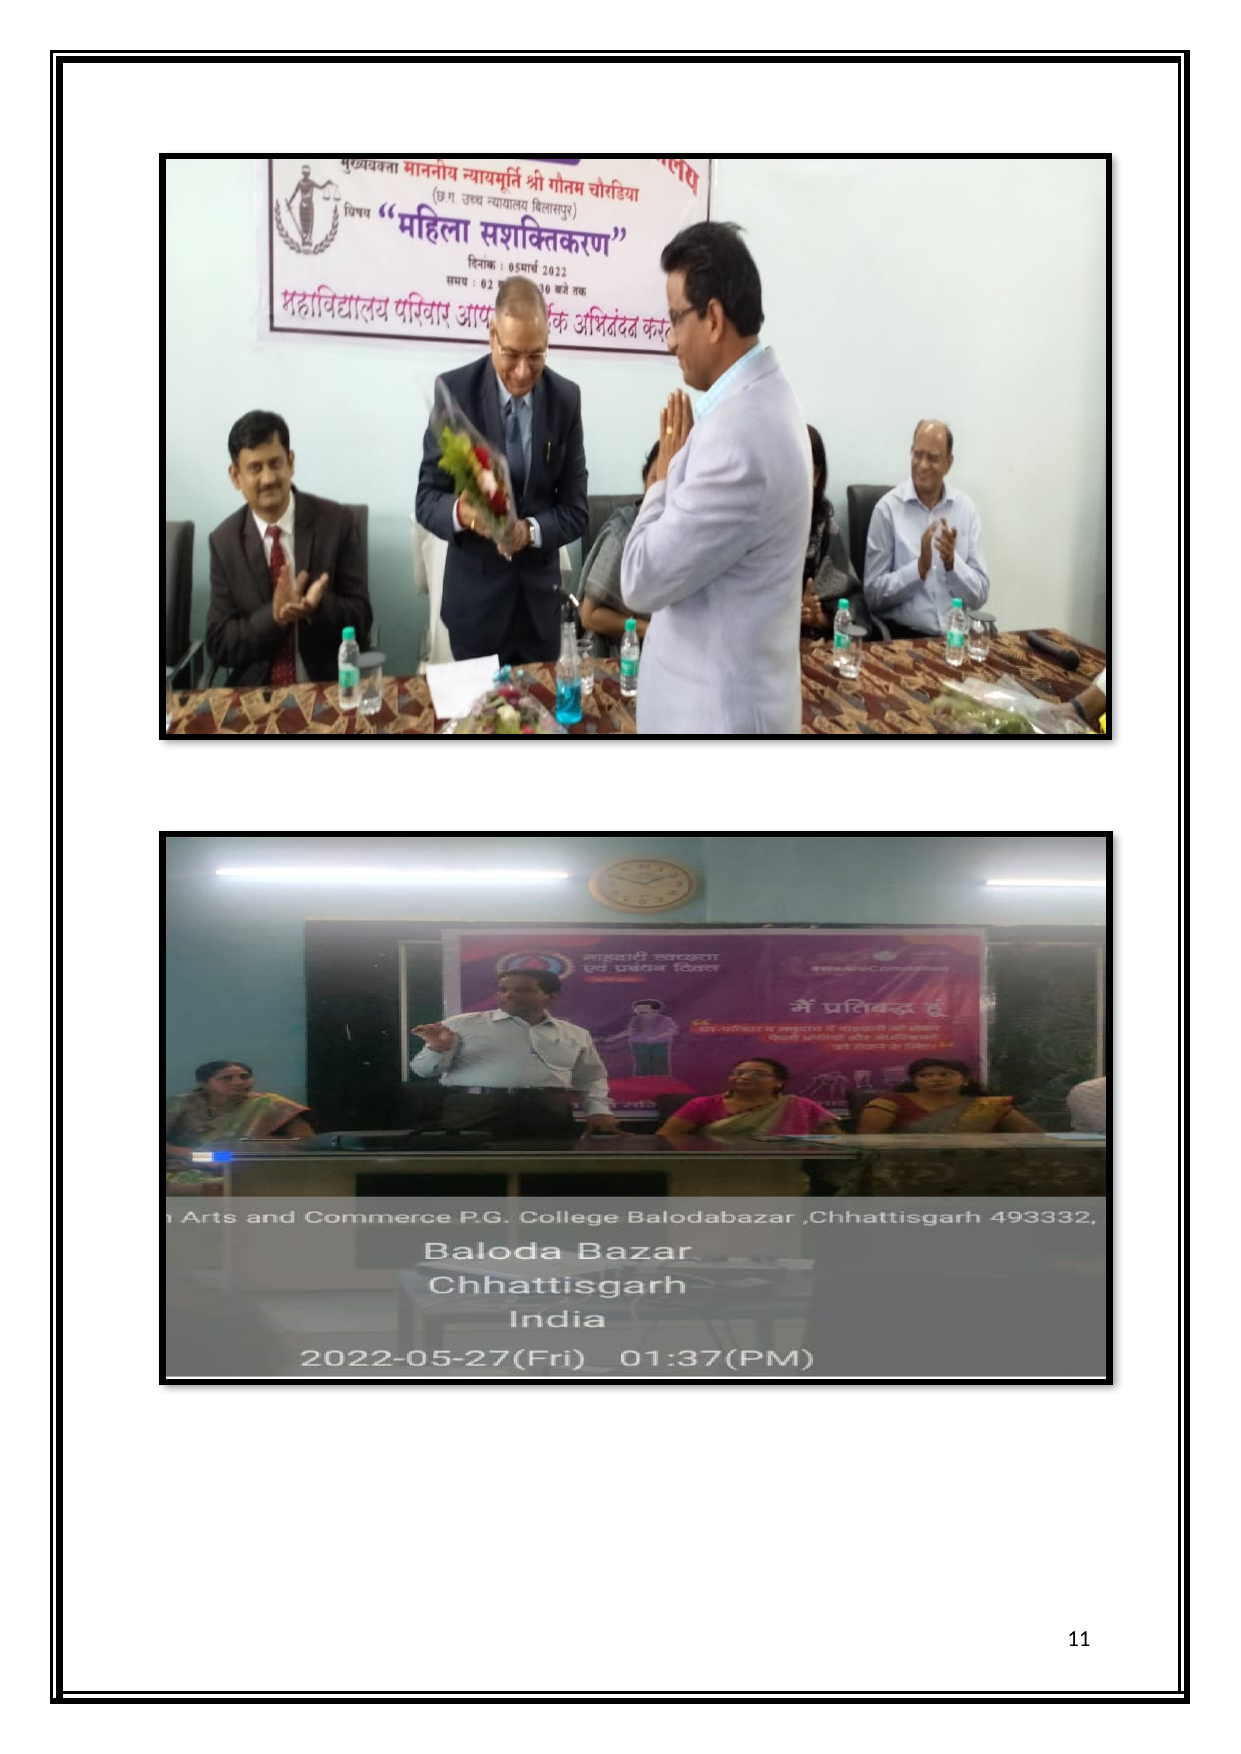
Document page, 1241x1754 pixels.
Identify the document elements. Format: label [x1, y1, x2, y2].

picture [166, 837, 1106, 1379]
picture [166, 159, 1106, 734]
